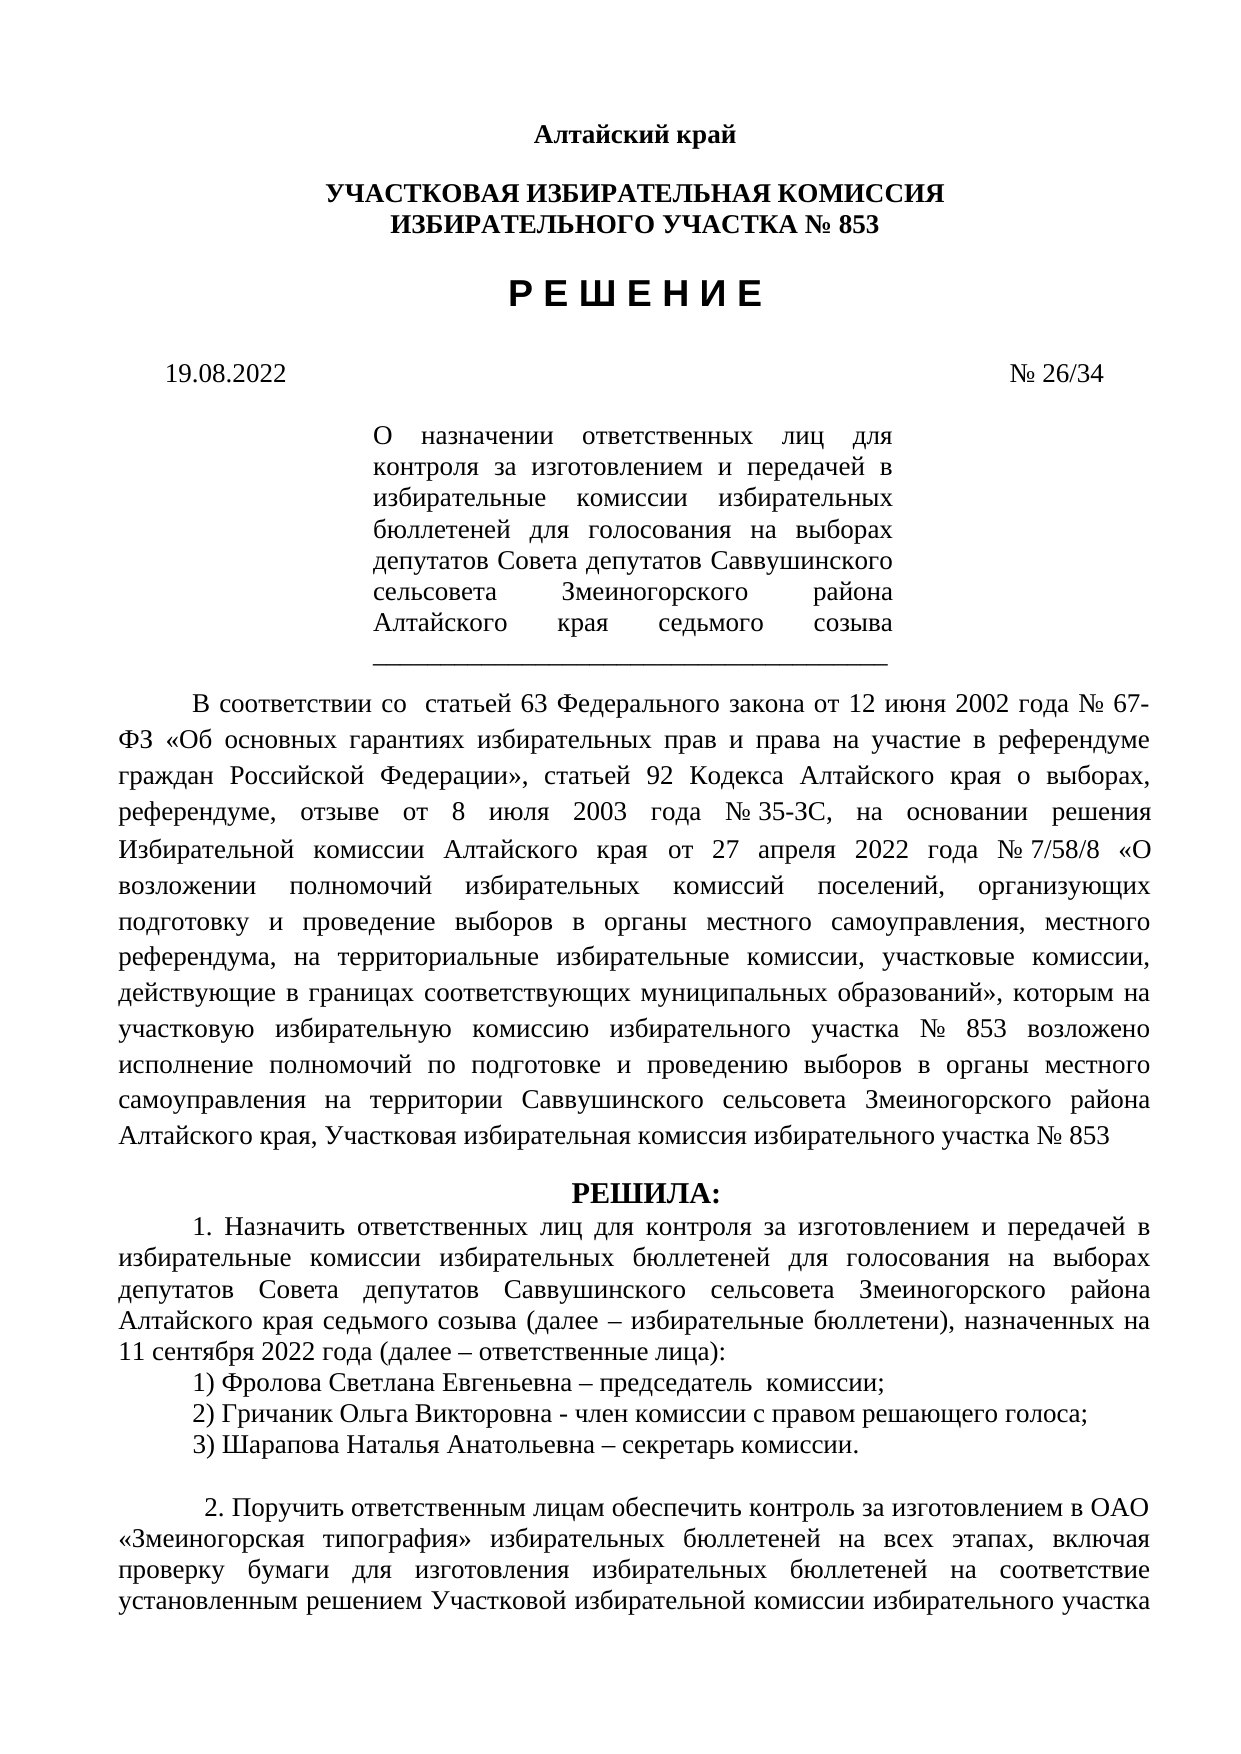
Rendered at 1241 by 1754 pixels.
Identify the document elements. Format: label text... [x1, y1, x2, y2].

text Алтайский край [118, 118, 1152, 149]
text Р Е Ш Е Н И Е [118, 271, 1152, 314]
text 19.08.2022 № 26/34 [118, 357, 1152, 388]
text УЧАСТКОВАЯ ИЗБИРАТЕЛЬНАЯ КОМИССИЯ [118, 177, 1152, 208]
table_header О назначении ответственных лиц для контроля за изготовлением и передачей в избирательные комиссии избирательных бюллетеней для голосования на выборах депутатов Совета депутатов Саввушинского сельсовета Змеиногорского района Алтайского края седьмого созыва ______________________________________ [362, 388, 908, 688]
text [118, 1459, 1152, 1615]
text 1. Назначить ответственных лиц для контроля за изготовлением и передачей в избирательные комиссии избирательных бюллетеней для голосования на выборах депутатов Совета депутатов Саввушинского сельсовета Змеиногорского района Алтайского края седьмого созыва (далее – избирательные бюллетени), назначенных на 11 сентября 2022 года (далее – ответственные лица): [118, 1210, 1152, 1366]
text В соответствии со статьей 63 Федерального закона от 12 июня 2002 года № 67-ФЗ «Об основных гарантиях избирательных прав и права на участие в референдуме граждан Российской Федерации», статьей 92 Кодекса Алтайского края о выборах, референдуме, отзыве от 8 июля 2003 года № 35-ЗС, на основании решения Избирательной комиссии Алтайского края от 27 апреля 2022 года № 7/58/8 «О возложении полномочий избирательных комиссий поселений, организующих подготовку и проведение выборов в органы местного самоуправления, местного референдума, на территориальные избирательные комиссии, участковые комиссии, действующие в границах соответствующих муниципальных образований», которым на участковую избирательную комиссию избирательного участка № 853 возложено исполнение полномочий по подготовке и проведению выборов в органы местного самоуправления на территории Саввушинского сельсовета Змеиногорского района Алтайского края, Участковая избирательная комиссия избирательного участка № 853 [118, 688, 1152, 1150]
text ИЗБИРАТЕЛЬНОГО УЧАСТКА № 853 [118, 208, 1152, 239]
table_header РЕШИЛА: [129, 1176, 1163, 1210]
text 3) Шарапова Наталья Анатольевна – секретарь комиссии. [118, 1428, 1152, 1459]
text 1) Фролова Светлана Евгеньевна – председатель комиссии; 2) Гричаник Ольга Викторовна - член комиссии с правом решающего голоса; [192, 1366, 1152, 1428]
